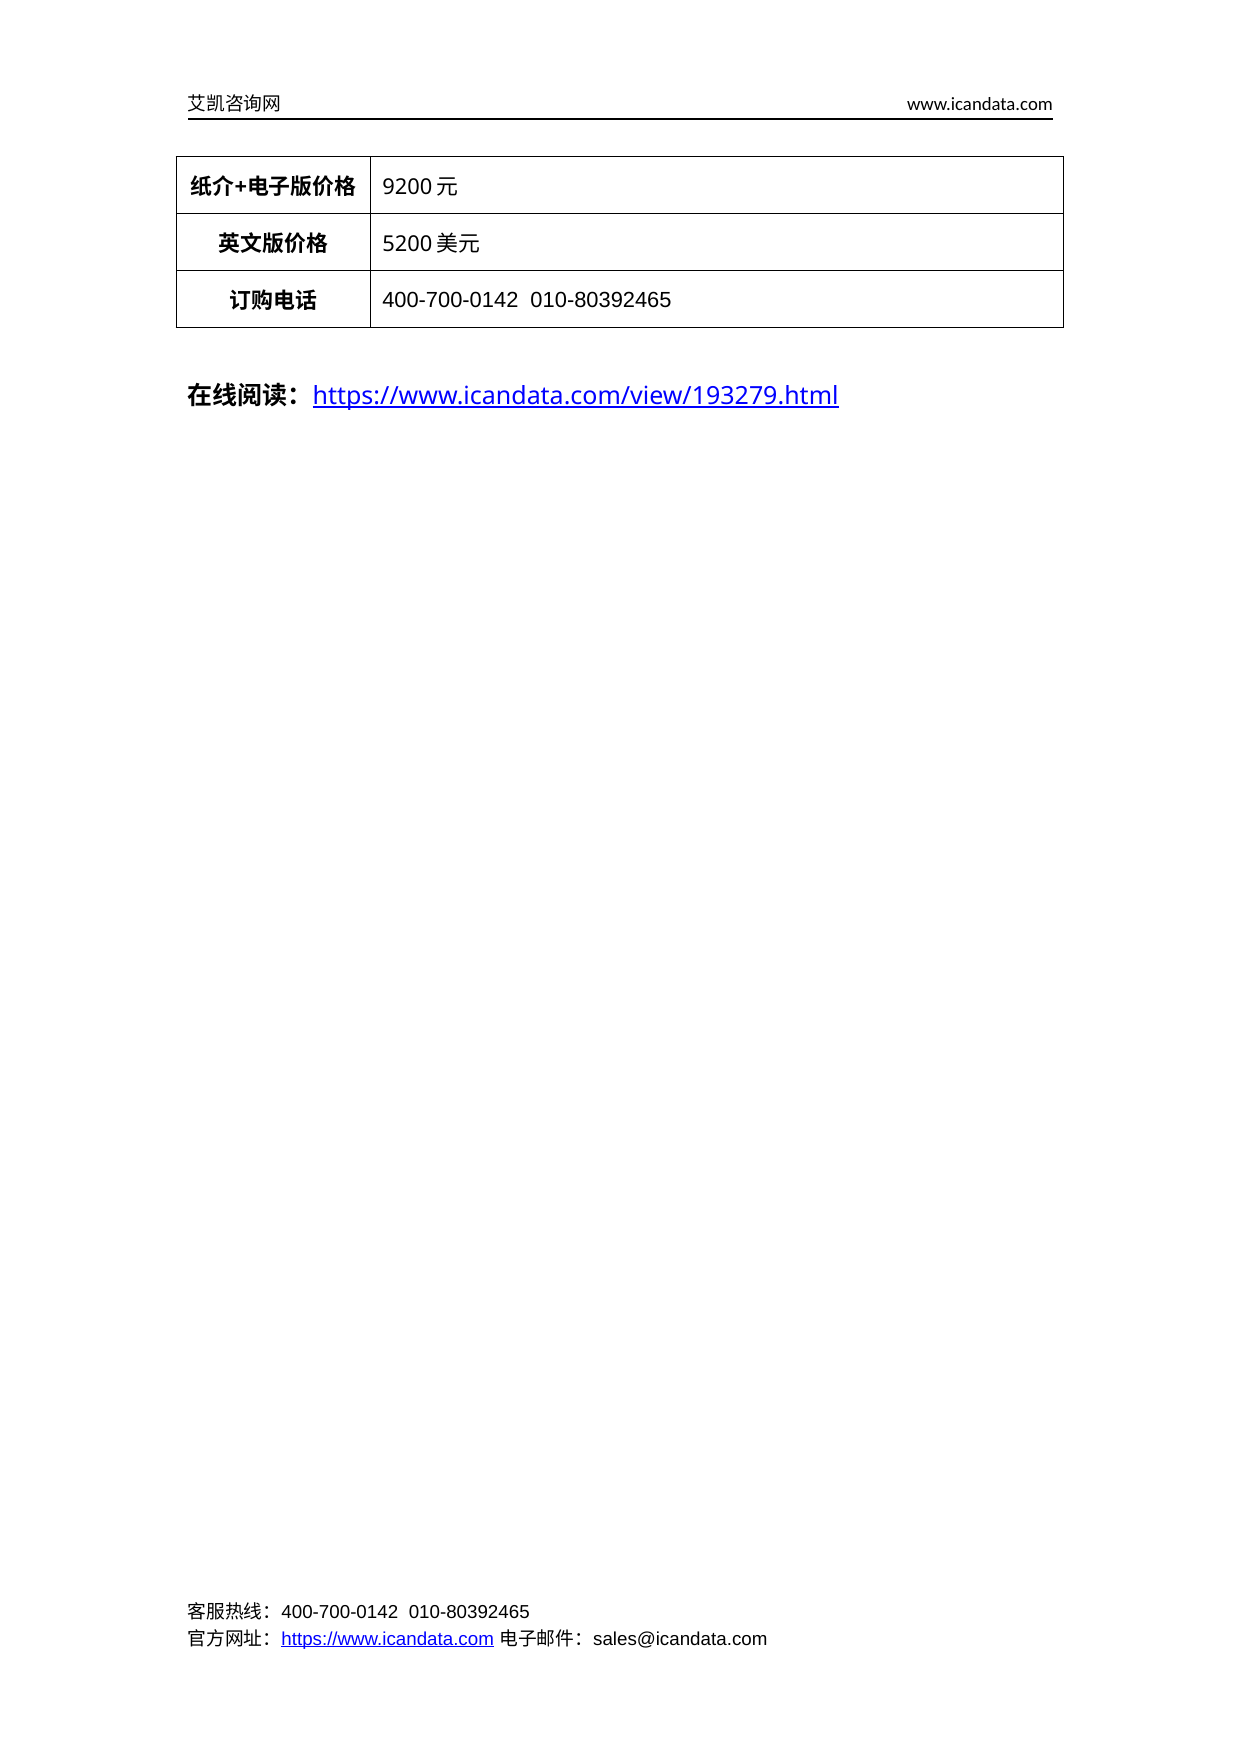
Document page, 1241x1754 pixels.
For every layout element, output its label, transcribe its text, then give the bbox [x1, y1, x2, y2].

text 在线阅读：https://www.icandata.com/view/193279.html [187, 361, 1053, 426]
table_cell 400-700-0142 010-80392465 [371, 271, 1063, 327]
table_cell 纸介+电子版价格 [177, 157, 370, 213]
table_cell 9200元 [371, 157, 1063, 213]
table_cell 订购电话 [177, 271, 370, 327]
table_cell 5200美元 [371, 214, 1063, 270]
table_cell 英文版价格 [177, 214, 370, 270]
